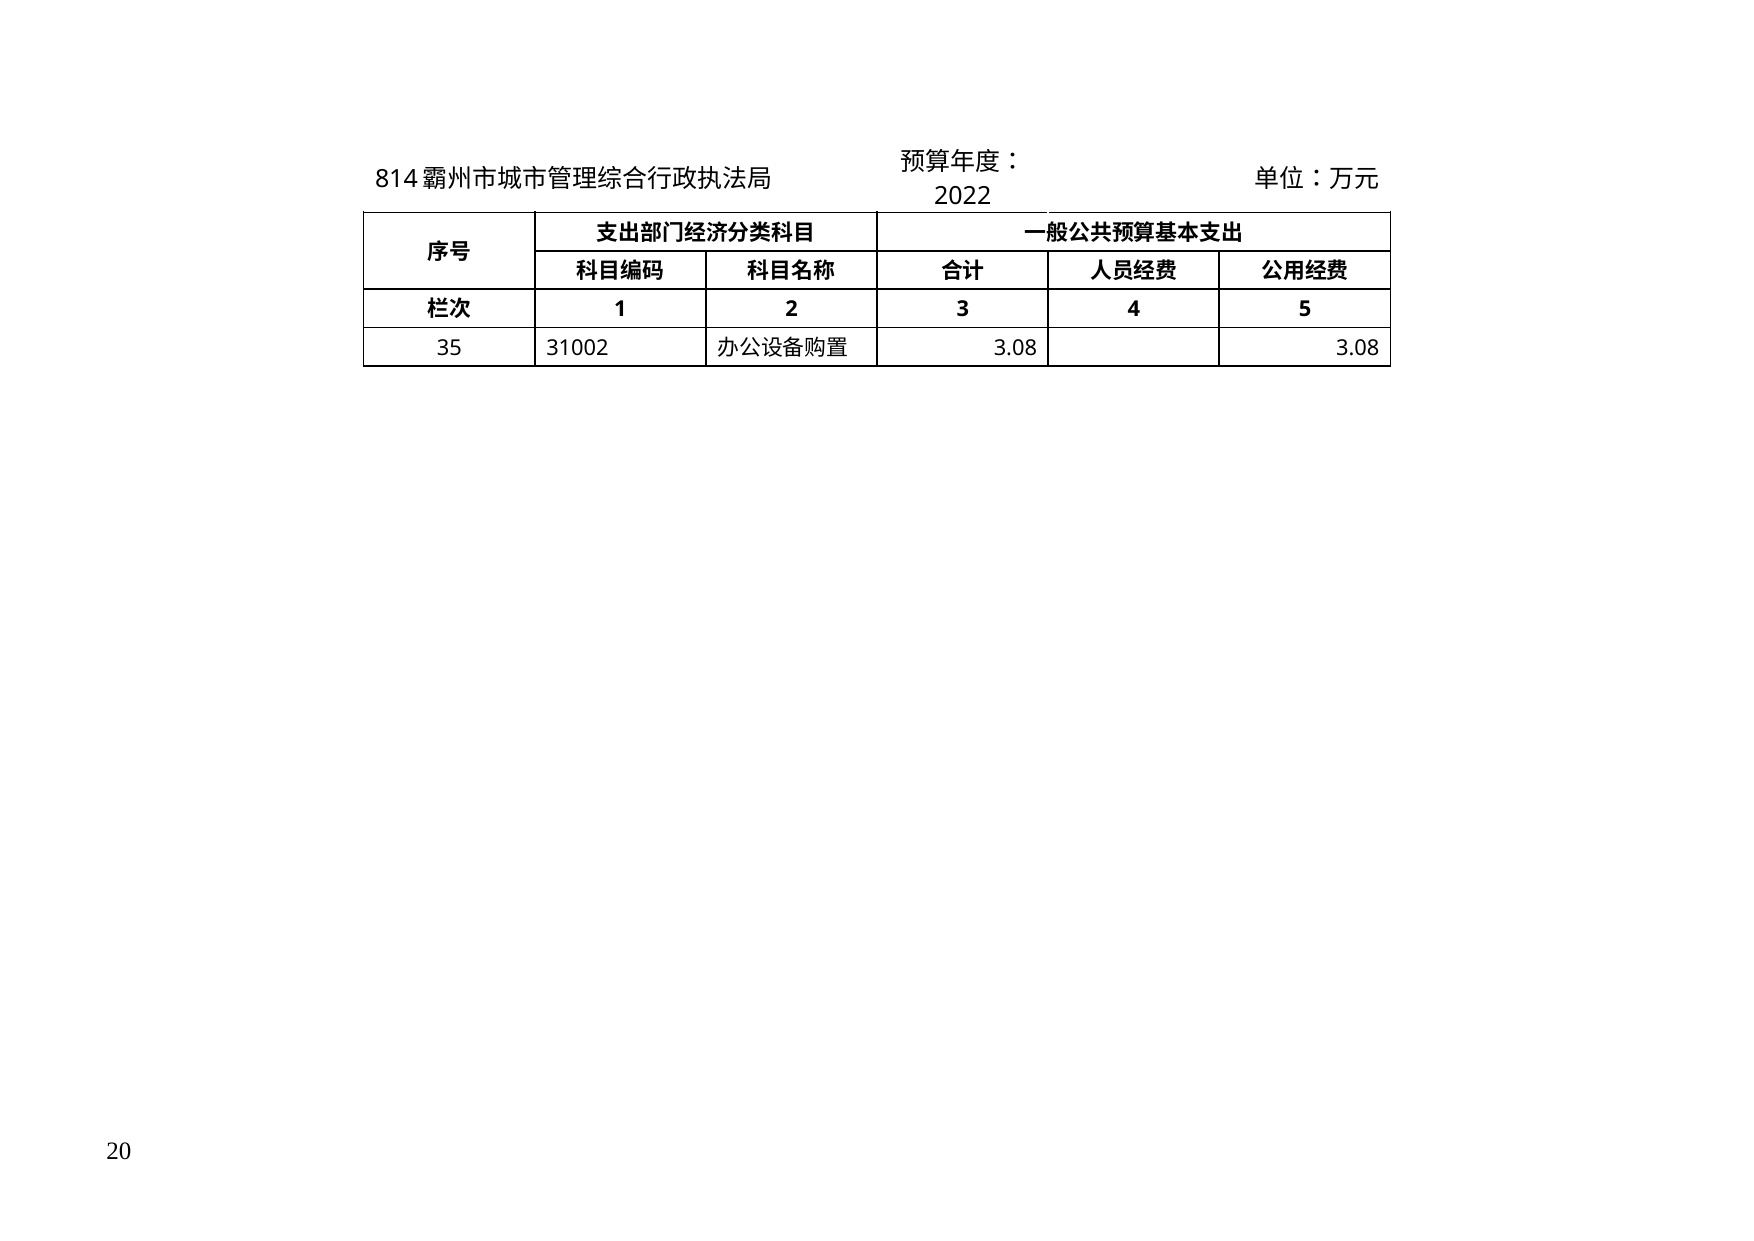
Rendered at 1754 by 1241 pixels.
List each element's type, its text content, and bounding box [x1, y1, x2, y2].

table_cell [1049, 328, 1218, 365]
table_cell 35 [364, 328, 534, 365]
table_cell 3.08 [878, 328, 1047, 365]
table_cell 栏次 [364, 290, 534, 327]
table_cell 1 [536, 290, 705, 327]
table_cell 序号 [364, 213, 534, 288]
table_cell 31002 [536, 328, 705, 365]
table_cell 科目名称 [707, 252, 876, 288]
table_header 预算年度：2022 [878, 143, 1047, 211]
table_cell 3.08 [1220, 328, 1390, 365]
table_cell 合计 [878, 252, 1047, 288]
table_cell 支出部门经济分类科目 [536, 213, 876, 250]
table_cell 办公设备购置 [707, 328, 876, 365]
table_cell 一般公共预算基本支出 [878, 213, 1390, 250]
table_cell 2 [707, 290, 876, 327]
table_cell 人员经费 [1049, 252, 1218, 288]
table_cell 5 [1220, 290, 1390, 327]
table_cell 公用经费 [1220, 252, 1390, 288]
table_cell 科目编码 [536, 252, 705, 288]
table_header 单位：万元 [1049, 143, 1390, 211]
table_cell 3 [878, 290, 1047, 327]
table_cell 4 [1049, 290, 1218, 327]
table_header 814霸州市城市管理综合行政执法局 [364, 143, 876, 211]
